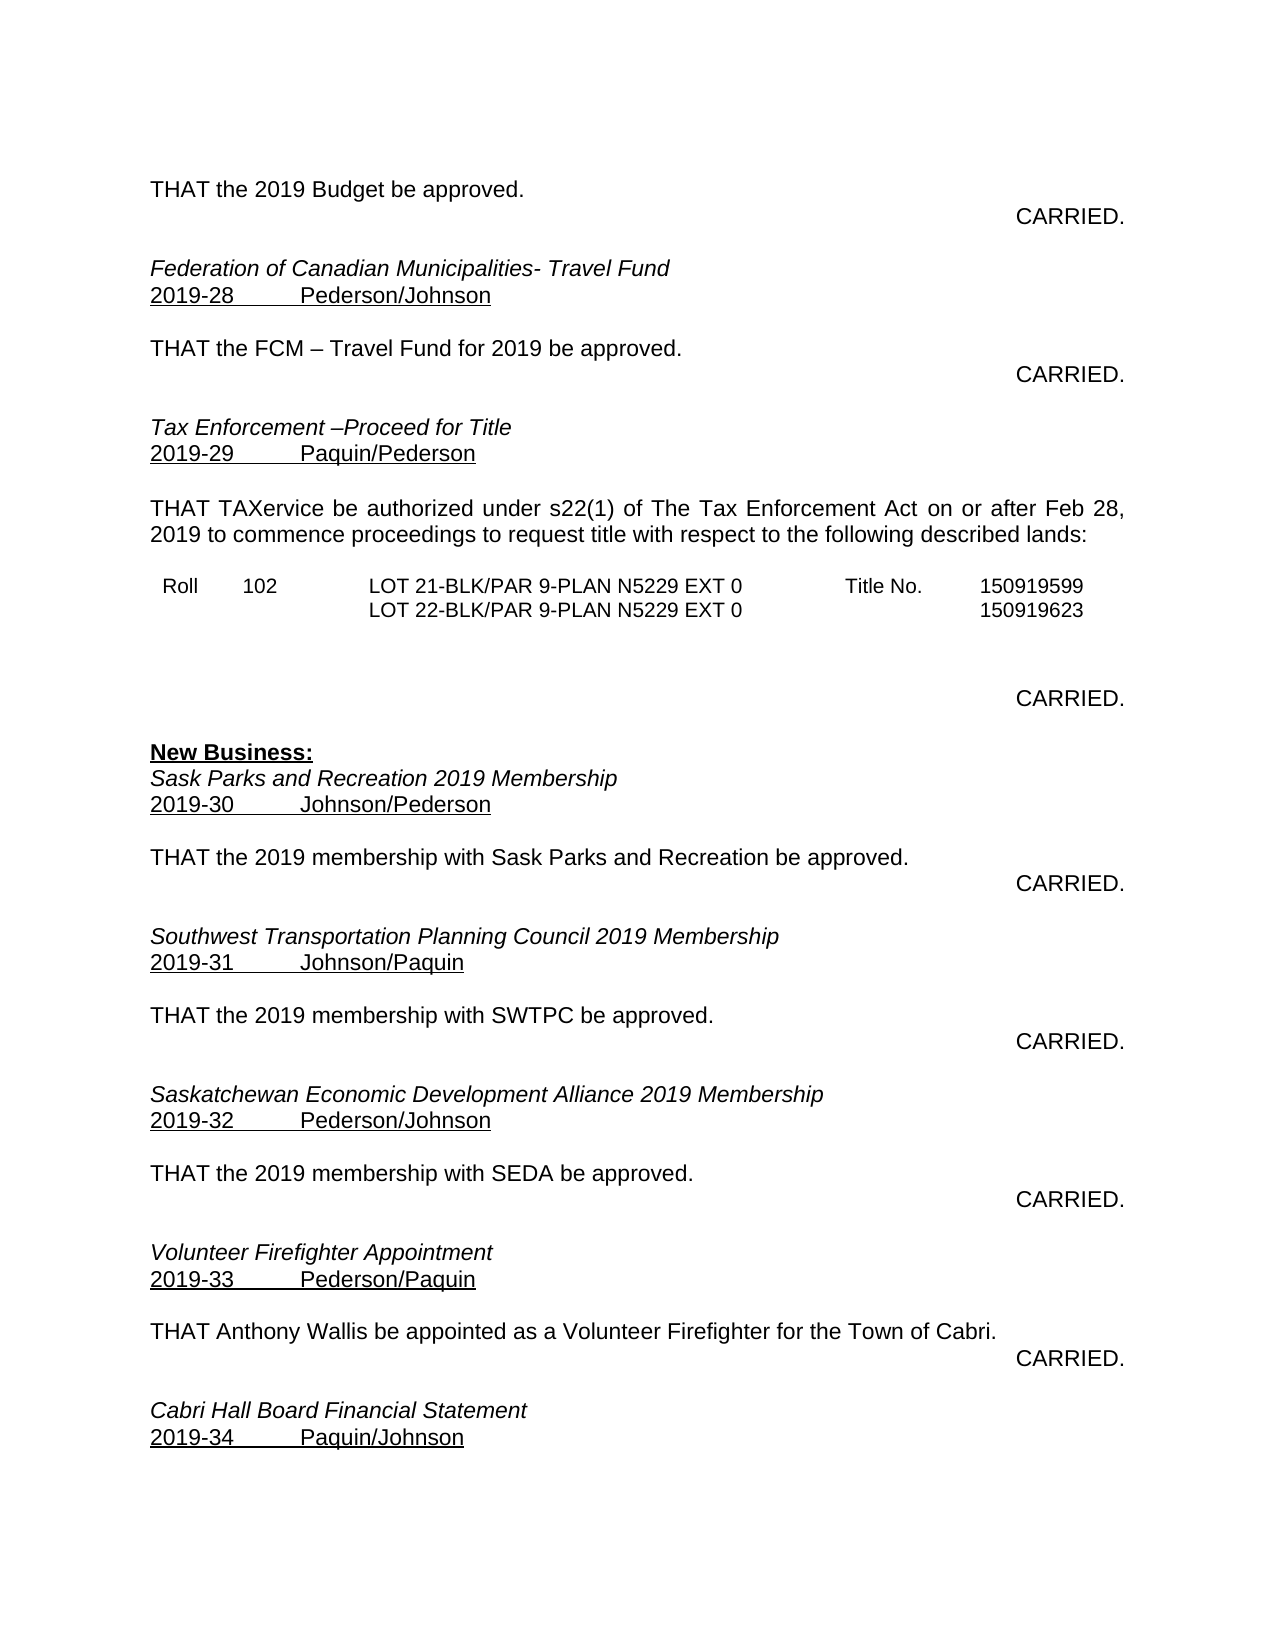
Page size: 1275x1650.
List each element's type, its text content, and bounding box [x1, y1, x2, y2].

text Volunteer Firefighter Appointment [150, 1239, 1125, 1266]
table_header 150919599 150919623 [968, 574, 1124, 622]
text Federation of Canadian Municipalities- Travel Fund [150, 255, 1125, 282]
text THAT TAXervice be authorized under s22(1) of The Tax Enforcement Act on or after Feb 28, 2019 to commence proceedings to request title with respect to the following described lands: [150, 495, 1125, 548]
text CARRIED. [150, 1186, 1125, 1213]
text THAT the 2019 membership with Sask Parks and Recreation be approved. [150, 844, 1125, 870]
text CARRIED. [150, 656, 1125, 712]
text 2019-31 Johnson/Paquin [150, 949, 1125, 976]
text 2019-33 Pederson/Paquin [150, 1266, 1125, 1292]
text CARRIED. [150, 203, 1125, 229]
table_header Roll [151, 574, 231, 622]
text Sask Parks and Recreation 2019 Membership [150, 765, 1125, 791]
table_header LOT 21-BLK/PAR 9-PLAN N5229 EXT 0 LOT 22-BLK/PAR 9-PLAN N5229 EXT 0 [358, 574, 834, 622]
text THAT the 2019 membership with SEDA be approved. [150, 1160, 1125, 1186]
text THAT Anthony Wallis be appointed as a Volunteer Firefighter for the Town of Cabri. [150, 1318, 1125, 1344]
text CARRIED. [150, 361, 1125, 387]
text Saskatchewan Economic Development Alliance 2019 Membership [150, 1081, 1125, 1107]
text 2019-28 Pederson/Johnson [150, 282, 1125, 308]
text 2019-30 Johnson/Pederson [150, 791, 1125, 817]
table_header Title No. [834, 574, 968, 622]
text CARRIED. [150, 1028, 1125, 1055]
text 2019-34 Paquin/Johnson [150, 1424, 1125, 1450]
text THAT the 2019 Budget be approved. [150, 176, 1125, 203]
text THAT the 2019 membership with SWTPC be approved. [150, 1002, 1125, 1028]
text New Business: [150, 738, 1125, 765]
text Cabri Hall Board Financial Statement [150, 1397, 1125, 1424]
text 2019-32 Pederson/Johnson [150, 1107, 1125, 1134]
text THAT the FCM – Travel Fund for 2019 be approved. [150, 334, 1125, 361]
text CARRIED. [150, 870, 1125, 897]
text 2019-29 Paquin/Pederson [150, 440, 1125, 466]
text CARRIED. [150, 1344, 1125, 1371]
text Southwest Transportation Planning Council 2019 Membership [150, 923, 1125, 949]
table_header 102 [231, 574, 357, 622]
text Tax Enforcement –Proceed for Title [150, 413, 1125, 440]
